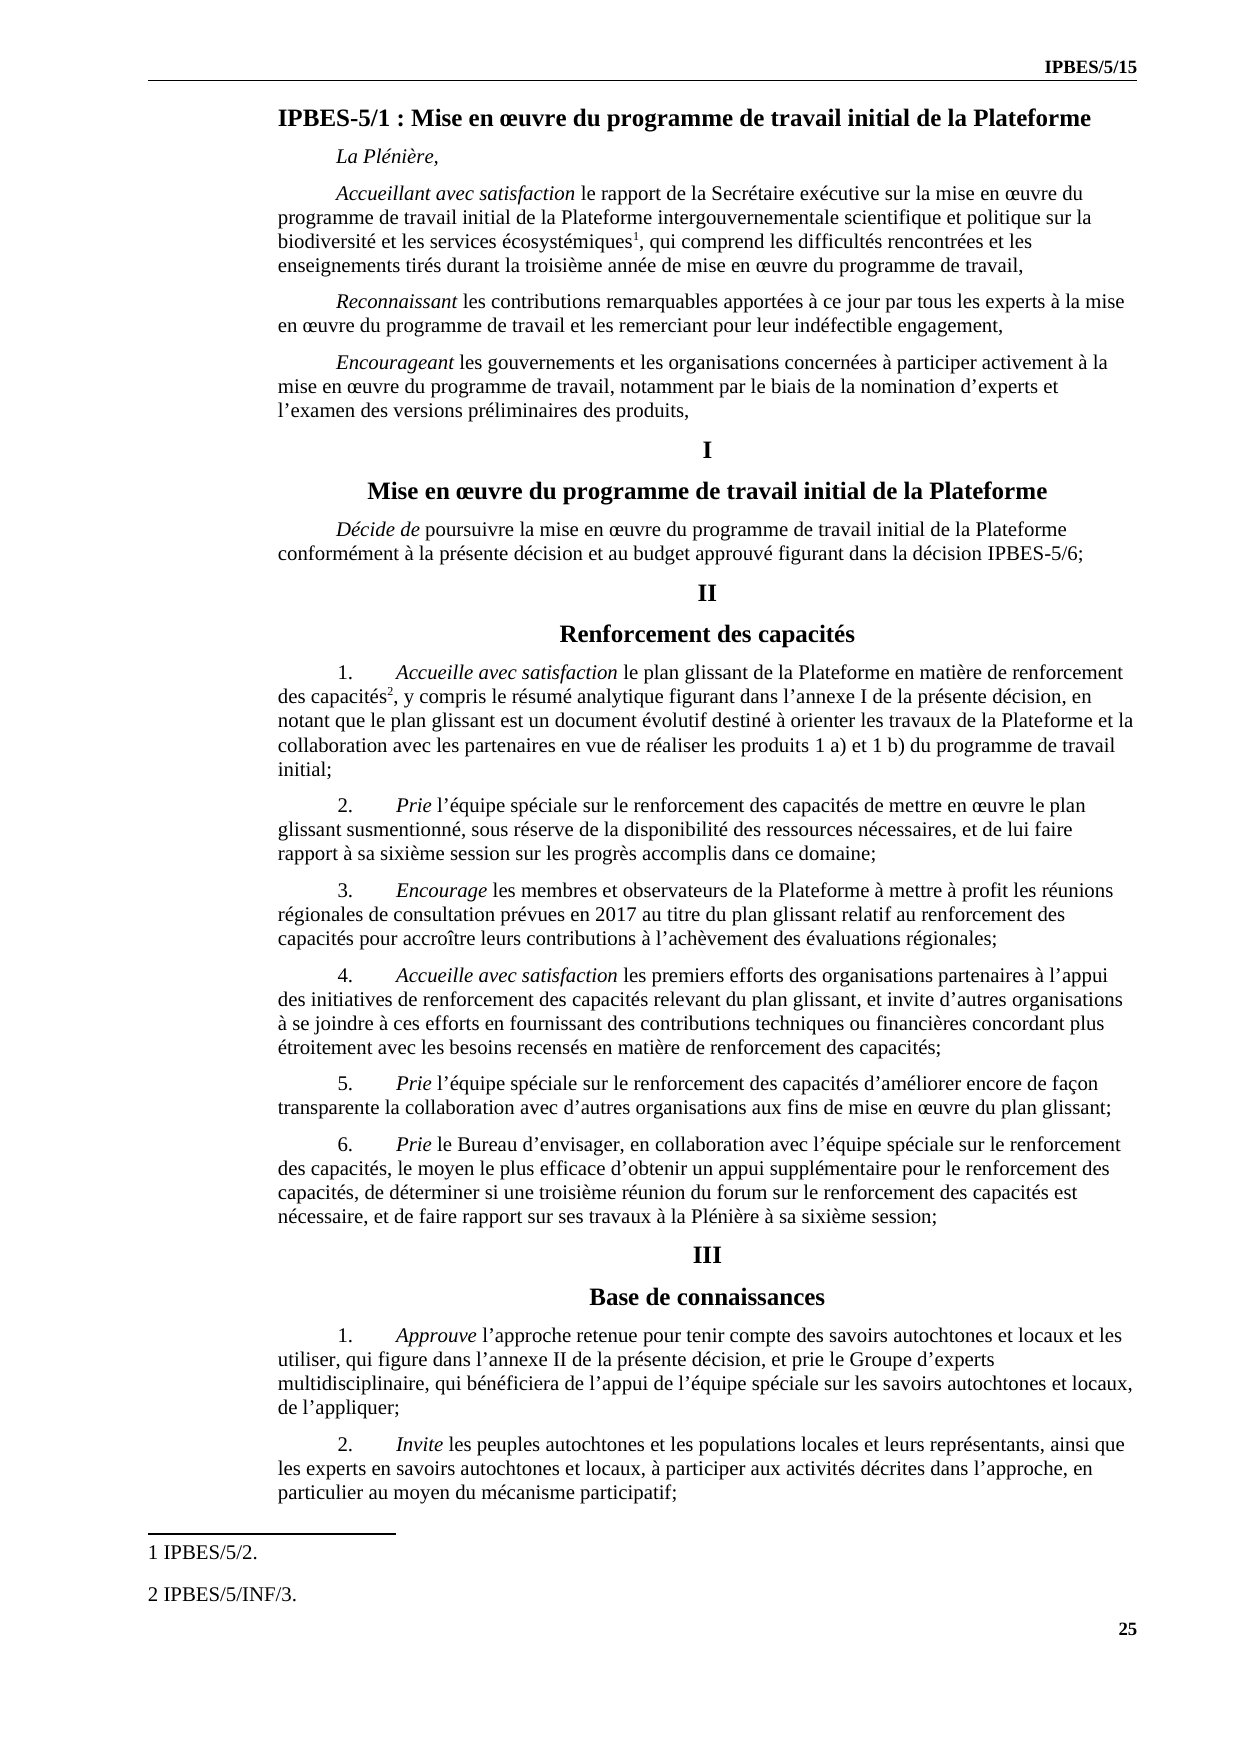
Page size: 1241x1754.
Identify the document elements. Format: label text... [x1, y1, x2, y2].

text 4. Accueille avec satisfaction les premiers efforts des organisations partenaires à l’appui des initiatives de renforcement des capacités relevant du plan glissant, et invite d’autres organisations à se joindre à ces efforts en fournissant des contributions techniques ou financières concordant plus étroitement avec les besoins recensés en matière de renforcement des capacités; [278, 962, 1137, 1059]
text Décide de poursuivre la mise en œuvre du programme de travail initial de la Plateforme conformément à la présente décision et au budget approuvé figurant dans la décision IPBES-5/6; [278, 517, 1137, 565]
text Encourageant les gouvernements et les organisations concernées à participer activement à la mise en œuvre du programme de travail, notamment par le biais de la nomination d’experts et l’examen des versions préliminaires des produits, [278, 350, 1137, 422]
text Base de connaissances [278, 1282, 1137, 1311]
text II [278, 578, 1137, 607]
text 1. Approuve l’approche retenue pour tenir compte des savoirs autochtones et locaux et les utiliser, qui figure dans l’annexe II de la présente décision, et prie le Groupe d’experts multidisciplinaire, qui bénéficiera de l’appui de l’équipe spéciale sur les savoirs autochtones et locaux, de l’appliquer; [278, 1323, 1137, 1419]
text Renforcement des capacités [278, 619, 1137, 648]
text IPBES-5/1 : Mise en œuvre du programme de travail initial de la Plateforme [148, 103, 1107, 132]
text 1. Accueille avec satisfaction le plan glissant de la Plateforme en matière de renforcement des capacités, y compris le résumé analytique figurant dans l’annexe I de la présente décision, en notant que le plan glissant est un document évolutif destiné à orienter les travaux de la Plateforme et la collaboration avec les partenaires en vue de réaliser les produits 1 a) et 1 b) du programme de travail initial; [278, 660, 1137, 781]
text La Plénière, [278, 144, 1137, 168]
text 2. Invite les peuples autochtones et les populations locales et leurs représentants, ainsi que les experts en savoirs autochtones et locaux, à participer aux activités décrites dans l’approche, en particulier au moyen du mécanisme participatif; [278, 1432, 1137, 1504]
text Reconnaissant les contributions remarquables apportées à ce jour par tous les experts à la mise en œuvre du programme de travail et les remerciant pour leur indéfectible engagement, [278, 289, 1137, 337]
text Accueillant avec satisfaction le rapport de la Secrétaire exécutive sur la mise en œuvre du programme de travail initial de la Plateforme intergouvernementale scientifique et politique sur la biodiversité et les services écosystémiques, qui comprend les difficultés rencontrées et les enseignements tirés durant la troisième année de mise en œuvre du programme de travail, [278, 181, 1137, 277]
text Mise en œuvre du programme de travail initial de la Plateforme [278, 476, 1137, 505]
text I [278, 435, 1137, 463]
text 3. Encourage les membres et observateurs de la Plateforme à mettre à profit les réunions régionales de consultation prévues en 2017 au titre du plan glissant relatif au renforcement des capacités pour accroître leurs contributions à l’achèvement des évaluations régionales; [278, 878, 1137, 950]
text 6. Prie le Bureau d’envisager, en collaboration avec l’équipe spéciale sur le renforcement des capacités, le moyen le plus efficace d’obtenir un appui supplémentaire pour le renforcement des capacités, de déterminer si une troisième réunion du forum sur le renforcement des capacités est nécessaire, et de faire rapport sur ses travaux à la Plénière à sa sixième session; [278, 1132, 1137, 1228]
text III [278, 1241, 1137, 1269]
text 2. Prie l’équipe spéciale sur le renforcement des capacités de mettre en œuvre le plan glissant susmentionné, sous réserve de la disponibilité des ressources nécessaires, et de lui faire rapport à sa sixième session sur les progrès accomplis dans ce domaine; [278, 793, 1137, 865]
text 5. Prie l’équipe spéciale sur le renforcement des capacités d’améliorer encore de façon transparente la collaboration avec d’autres organisations aux fins de mise en œuvre du plan glissant; [278, 1071, 1137, 1119]
